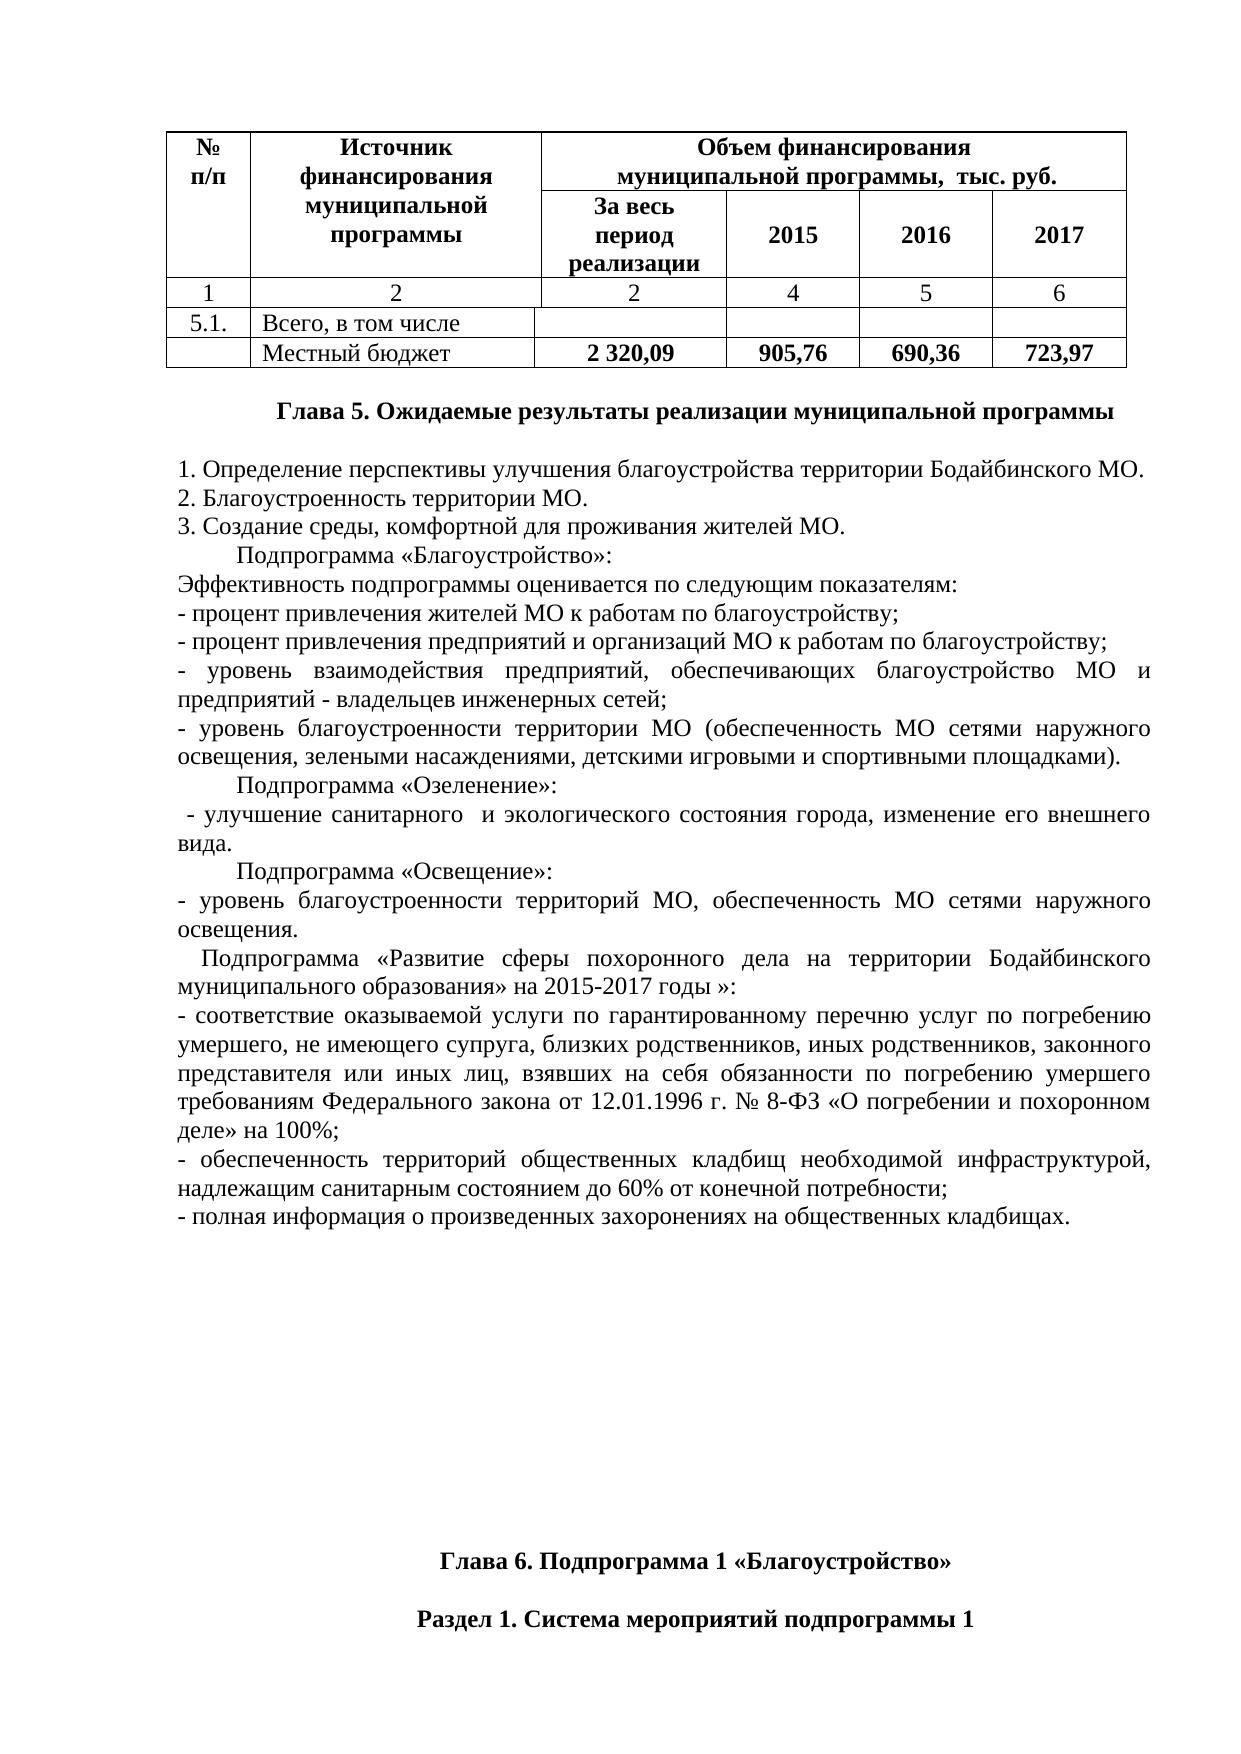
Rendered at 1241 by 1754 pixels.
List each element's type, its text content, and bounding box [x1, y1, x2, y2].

table_cell 2 [542, 278, 726, 307]
text 3. Создание среды, комфортной для проживания жителей МО. [177, 511, 1152, 540]
table_cell [167, 338, 250, 367]
text - уровень взаимодействия предприятий, обеспечивающих благоустройство МО и предприятий - владельцев инженерных сетей; [177, 655, 1152, 713]
table_cell 2017 [993, 191, 1126, 277]
table_cell 905,76 [727, 338, 859, 367]
table_header Объем финансирования муниципальной программы, тыс. руб. [542, 133, 1126, 190]
text Подпрограмма «Озеленение»: [177, 770, 1152, 799]
table_cell [993, 308, 1126, 337]
table_cell 1 [167, 278, 250, 307]
table_cell 5.1. [167, 308, 250, 337]
table_cell 2 320,09 [535, 338, 726, 367]
text Глава 5. Ожидаемые результаты реализации муниципальной программы [177, 396, 1152, 425]
table_cell 2015 [727, 191, 859, 277]
table_cell [535, 308, 726, 337]
text - полная информация о произведенных захоронениях на общественных кладбищах. [177, 1201, 1152, 1230]
table_cell Всего, в том числе [251, 308, 534, 337]
table_cell 2016 [860, 191, 992, 277]
text Глава 6. Подпрограмма 1 «Благоустройство» [177, 1546, 1152, 1575]
text Раздел 1. Система мероприятий подпрограммы 1 [177, 1604, 1152, 1633]
text Эффективность подпрограммы оценивается по следующим показателям: [177, 569, 1152, 598]
list - соответствие оказываемой услуги по гарантированному перечню услуг по погребению умершего, не имеющего супруга, близких родственников, иных родственников, законного представителя или иных лиц, взявших на себя обязанности по погребению умершего требованиям Федерального закона от 12.01.1996 г. № 8-ФЗ «О погребении и похоронном деле» на 100%; [177, 1000, 1152, 1144]
table_cell 2 [251, 278, 541, 307]
table_cell 5 [860, 278, 992, 307]
table_cell 6 [993, 278, 1126, 307]
table_cell 723,97 [993, 338, 1126, 367]
table_cell 690,36 [860, 338, 992, 367]
text Подпрограмма «Развитие сферы похоронного дела на территории Бодайбинского муниципального образования» на 2015-2017 годы »: [177, 943, 1152, 1000]
text - уровень благоустроенности территории МО (обеспеченность МО сетями наружного освещения, зелеными насаждениями, детскими игровыми и спортивными площадками). [177, 713, 1152, 770]
text - уровень благоустроенности территорий МО, обеспеченность МО сетями наружного освещения. [177, 885, 1152, 943]
text - улучшение санитарного и экологического состояния города, изменение его внешнего вида. [177, 799, 1152, 856]
text Подпрограмма «Освещение»: [177, 856, 1152, 885]
text - процент привлечения жителей МО к работам по благоустройству; [177, 598, 1152, 626]
text - процент привлечения предприятий и организаций МО к работам по благоустройству; [177, 626, 1152, 655]
table_header Источник финансирования муниципальной программы [251, 133, 541, 277]
table_cell [860, 308, 992, 337]
table_cell За весь период реализации [542, 191, 726, 277]
list - обеспеченность территорий общественных кладбищ необходимой инфраструктурой, надлежащим санитарным состоянием до 60% от конечной потребности; [177, 1144, 1152, 1201]
table_cell Местный бюджет [251, 338, 534, 367]
table_cell 4 [727, 278, 859, 307]
text 1. Определение перспективы улучшения благоустройства территории Бодайбинского МО. [177, 454, 1152, 483]
text 2. Благоустроенность территории МО. [177, 483, 1152, 511]
text Подпрограмма «Благоустройство»: [177, 540, 1152, 569]
table_cell [727, 308, 859, 337]
table_header № п/п [167, 133, 250, 277]
